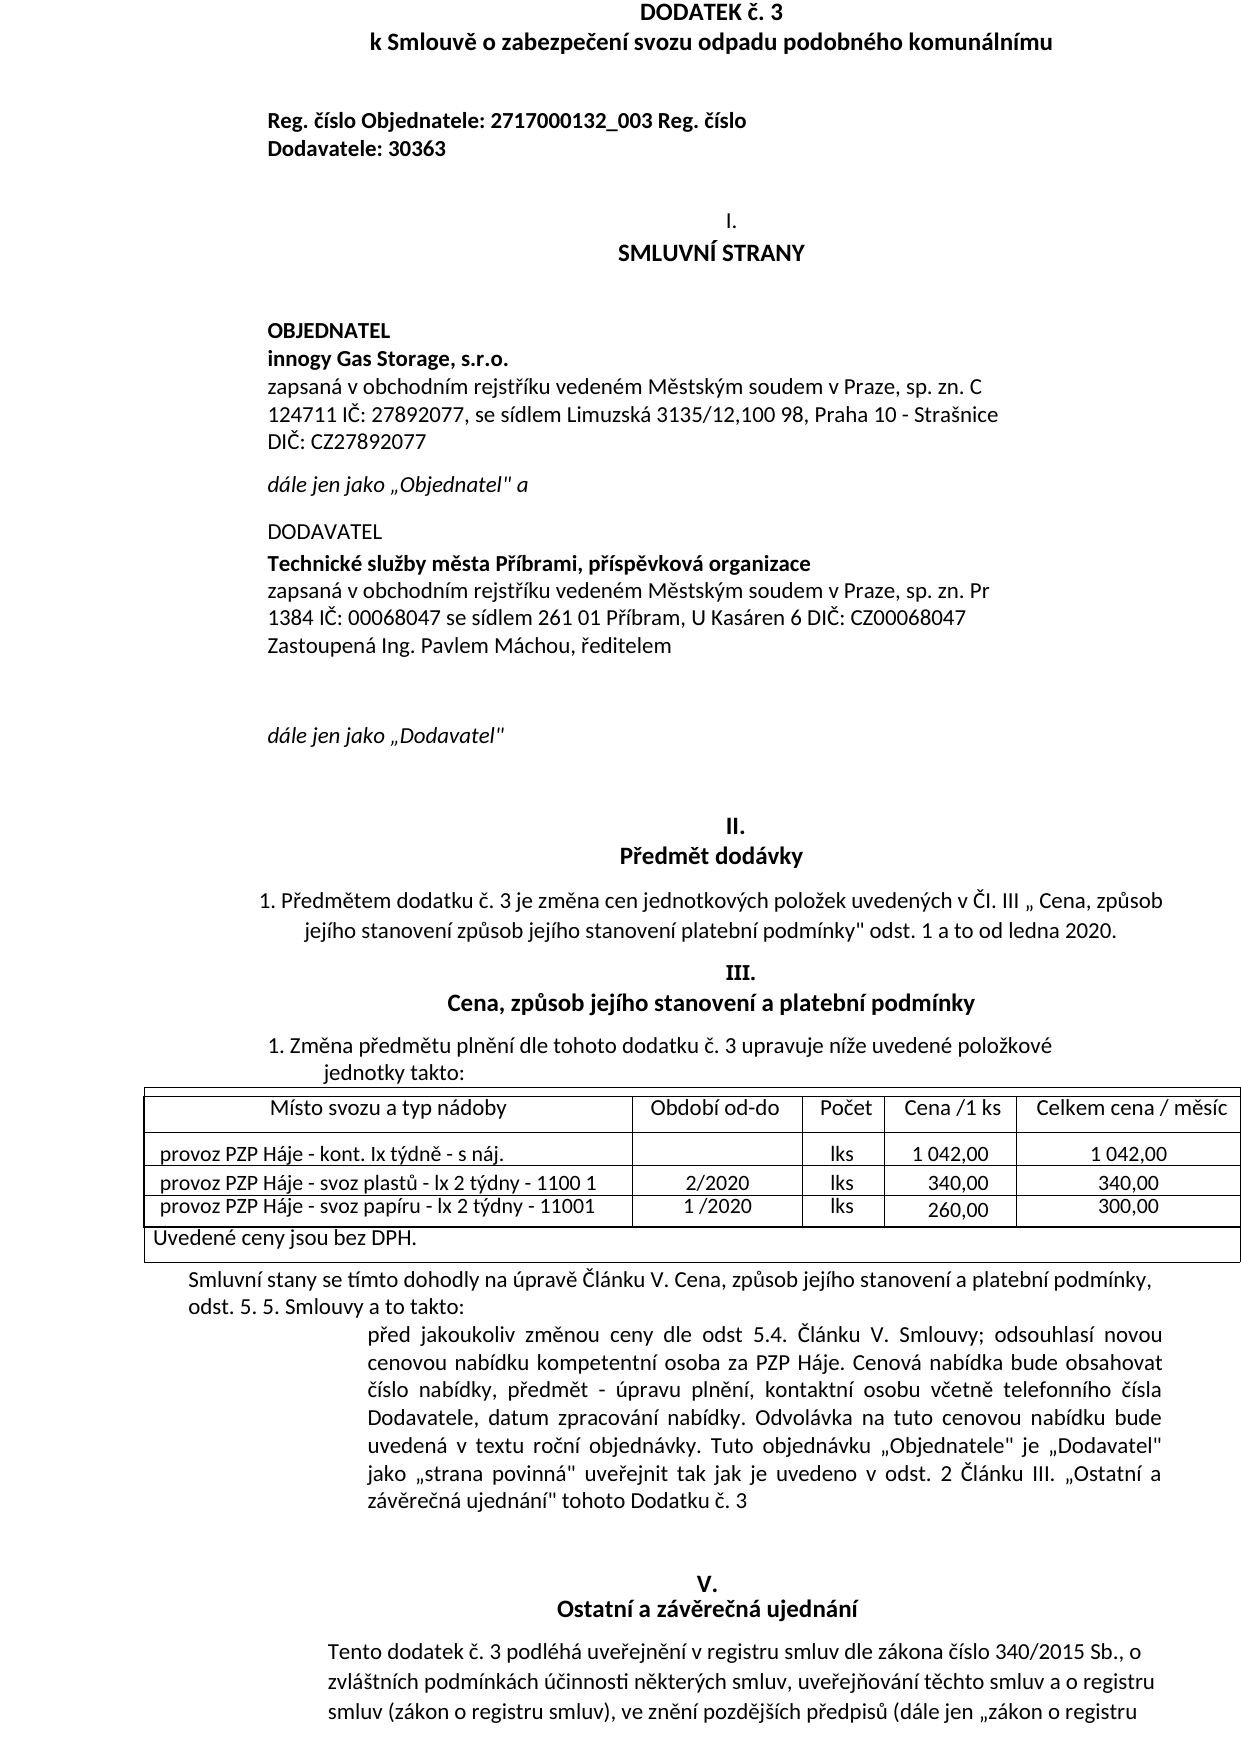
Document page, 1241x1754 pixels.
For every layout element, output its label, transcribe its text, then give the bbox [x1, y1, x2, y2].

text Cena, způsob jejího stanovení a platební podmínky [188, 991, 1235, 1016]
text Reg. číslo Objednatele: 2717000132_003 Reg. číslo Dodavatele: 30363 [267, 106, 764, 162]
table_cell provoz PZP Háje - svoz plastů - lx 2 týdny - 1100 1 [145, 1166, 632, 1194]
table_header Počet [803, 1097, 884, 1132]
table_cell 1 042,00 [885, 1133, 1016, 1165]
table_header Cena /1 ks [885, 1097, 1016, 1132]
text V. [188, 1573, 1226, 1598]
table_cell provoz PZP Háje - svoz papíru - lx 2 týdny - 11001 [145, 1196, 632, 1226]
table_cell 340,00 [1017, 1166, 1240, 1194]
text před jakoukoliv změnou ceny dle odst 5.4. Článku V. Smlouvy; odsouhlasí novou cenovou nabídku kompetentní osoba za PZP Háje. Cenová nabídka bude obsahovat číslo nabídky, předmět - úpravu plnění, kontaktní osobu včetně telefonního čísla Dodavatele, datum zpracování nabídky. Odvolávka na tuto cenovou nabídku bude uvedená v textu roční objednávky. Tuto objednávku „Objednatele" je „Dodavatel" jako „strana povinná" uveřejnit tak jak je uvedeno v odst. 2 Článku III. „Ostatní a závěrečná ujednání" tohoto Dodatku č. 3 [367, 1320, 1164, 1514]
text innogy Gas Storage, s.r.o. [267, 344, 1237, 372]
text DODATEK č. 3 [188, 0, 1235, 25]
text DODAVATEL [267, 502, 1237, 549]
text Předmět dodávky [188, 844, 1235, 869]
table_cell 300,00 [1017, 1196, 1240, 1226]
table_cell lks [803, 1166, 884, 1194]
table_cell 2/2020 [633, 1166, 802, 1194]
text Zastoupená Ing. Pavlem Máchou, ředitelem [267, 631, 1237, 659]
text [328, 1635, 1164, 1725]
text II. [726, 814, 1237, 839]
table_header Období od-do [633, 1097, 802, 1132]
text dále jen jako „Dodavatel" [267, 725, 1237, 748]
text SMLUVNÍ STRANY [188, 242, 1235, 267]
table_cell lks [803, 1133, 884, 1165]
text Technické služby města Příbrami, příspěvková organizace [267, 549, 1237, 576]
text OBJEDNATEL [267, 317, 1237, 344]
text Uvedené ceny jsou bez DPH. [153, 1228, 1231, 1250]
table_cell 340,00 [885, 1166, 1016, 1194]
text zapsaná v obchodním rejstříku vedeném Městským soudem v Praze, sp. zn. Pr 1384 IČ: 00068047 se sídlem 261 01 Příbram, U Kasáren 6 DIČ: CZ00068047 [267, 576, 1012, 631]
table_cell 1 /2020 [633, 1196, 802, 1226]
text k Smlouvě o zabezpečení svozu odpadu podobného komunálnímu [188, 31, 1235, 56]
table_header Místo svozu a typ nádoby [145, 1097, 632, 1132]
text dále jen jako „Objednatel" a [267, 455, 1012, 502]
table_cell lks [803, 1196, 884, 1226]
table_cell provoz PZP Háje - kont. Ix týdně - s náj. [145, 1133, 632, 1165]
text Smluvní stany se tímto dohodly na úpravě Článku V. Cena, způsob jejího stanovení a platební podmínky, odst. 5. 5. Smlouvy a to takto: [188, 1265, 1164, 1320]
text III. [726, 964, 1237, 985]
table_cell [633, 1133, 802, 1165]
text 1. Předmětem dodatku č. 3 je změna cen jednotkových položek uvedených v ČI. III „ Cena, způsob jejího stanovení způsob jejího stanovení platební podmínky" odst. 1 a to od ledna 2020. [188, 885, 1235, 944]
table_cell 1 042,00 [1017, 1133, 1240, 1165]
text zapsaná v obchodním rejstříku vedeném Městským soudem v Praze, sp. zn. C 124711 IČ: 27892077, se sídlem Limuzská 3135/12,100 98, Praha 10 - Strašnice DIČ: CZ27892077 [267, 372, 1012, 455]
text I. [726, 210, 1237, 233]
text Ostatní a závěrečná ujednání [188, 1598, 1226, 1623]
table_header Celkem cena / měsíc [1017, 1097, 1240, 1132]
text 1. Změna předmětu plnění dle tohoto dodatku č. 3 upravuje níže uvedené položkové jednotky takto: [267, 1031, 1126, 1086]
table_cell 260,00 [885, 1196, 1016, 1226]
